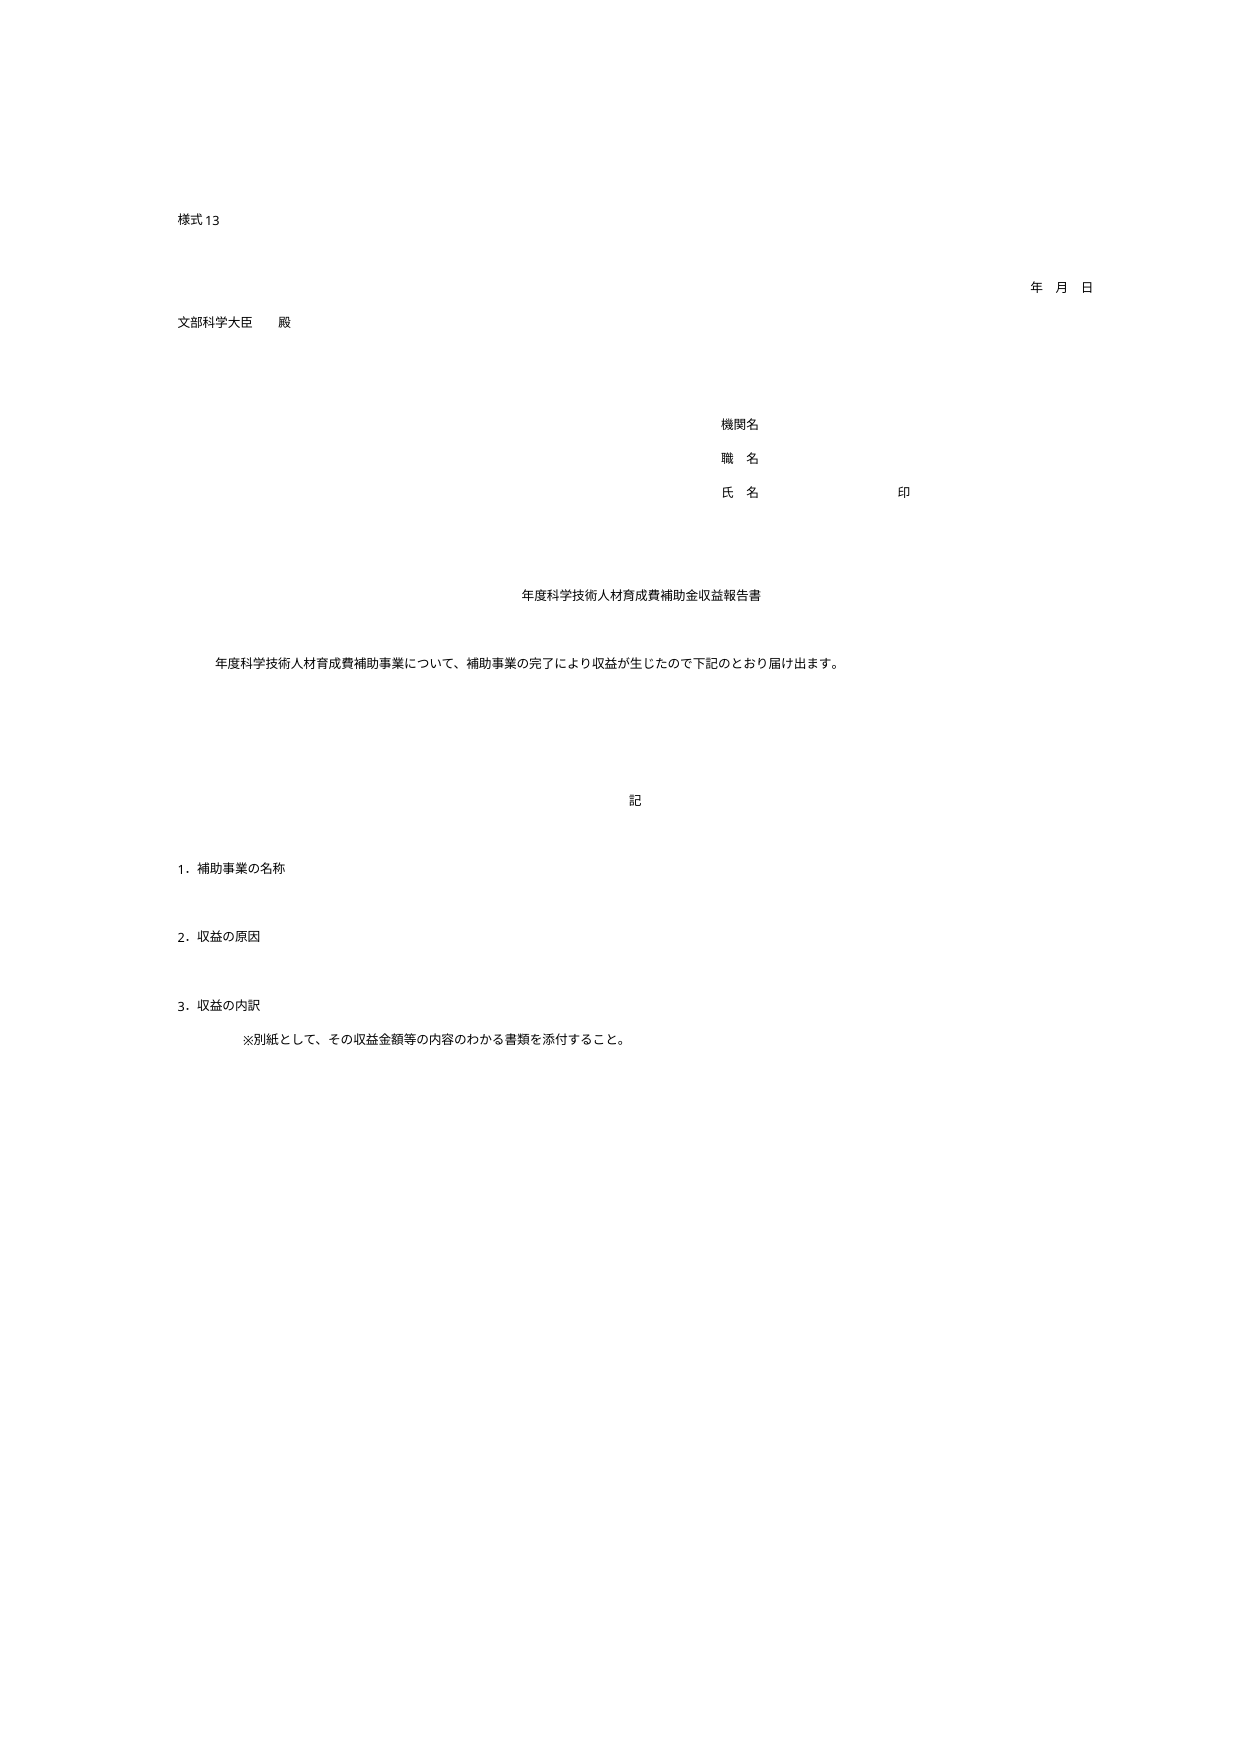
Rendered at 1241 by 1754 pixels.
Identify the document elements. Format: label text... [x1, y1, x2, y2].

text 年 月 日 [177, 277, 1093, 311]
text 1．補助事業の名称 [177, 858, 1092, 892]
subtitle 記 [177, 789, 1092, 823]
text ※別紙として、その収益金額等の内容のわかる書類を添付すること。 [177, 1028, 1092, 1063]
text 2．収益の原因 [177, 926, 1092, 960]
text 氏 名 印 [177, 482, 1092, 516]
text 年度科学技術人材育成費補助金収益報告書 [177, 584, 1092, 618]
text 年度科学技術人材育成費補助事業について、補助事業の完了により収益が生じたので下記のとおり届け出ます。 [177, 653, 1092, 687]
text 3．収益の内訳 [177, 994, 1092, 1028]
text 職 名 [177, 448, 1092, 482]
text 様式13 [177, 208, 1092, 243]
text 文部科学大臣 殿 [177, 311, 1092, 345]
text 機関名 [177, 413, 1092, 448]
